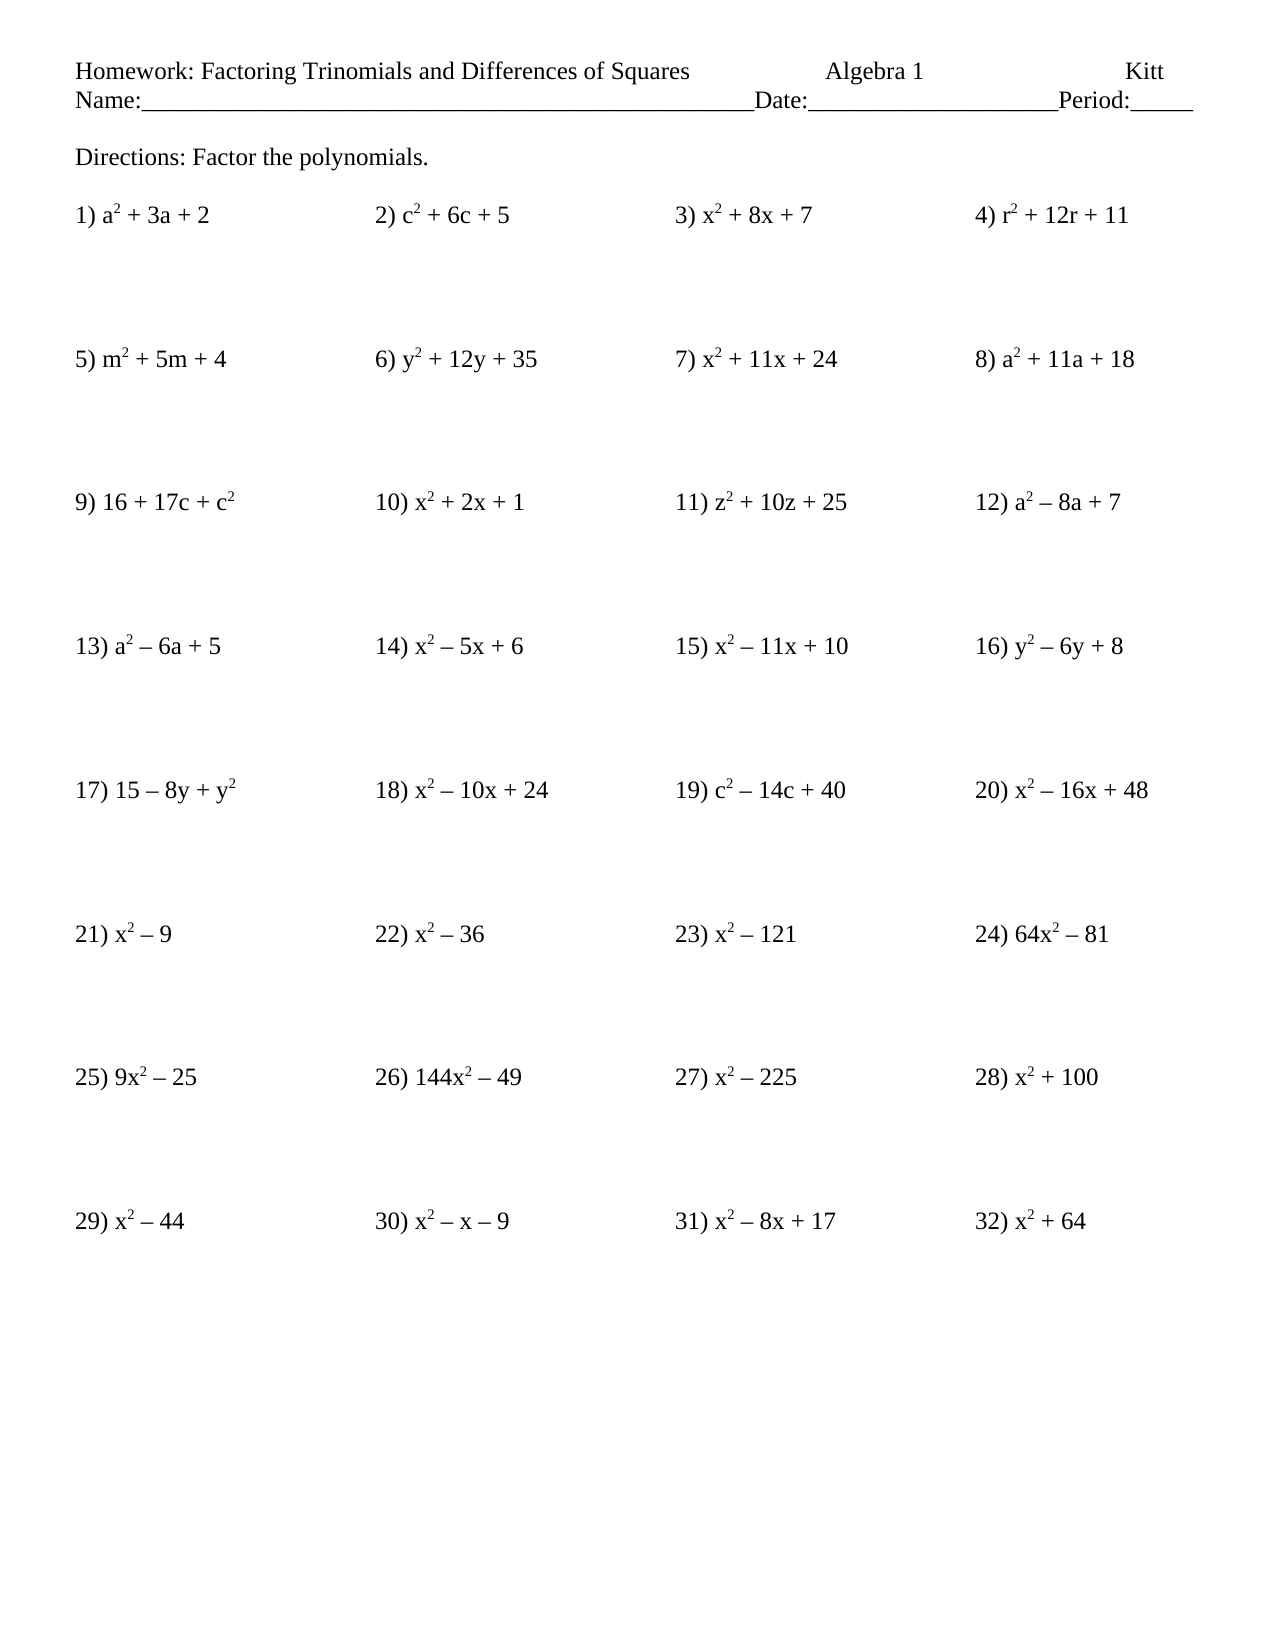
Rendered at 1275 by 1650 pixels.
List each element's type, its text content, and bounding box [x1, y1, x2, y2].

text 25) 9x2 – 25 26) 144x2 – 49 27) x2 – 225 28) x2 + 100 [75, 1062, 1200, 1091]
text Name:_________________________________________________Date:____________________Period:_____ [75, 85, 1200, 114]
text 1) a2 + 3a + 2 2) c2 + 6c + 5 3) x2 + 8x + 7 4) r2 + 12r + 11 [75, 200, 1200, 229]
text 9) 16 + 17c + c2 10) x2 + 2x + 1 11) z2 + 10z + 25 12) a2 – 8a + 7 [75, 487, 1200, 516]
text Directions: Factor the polynomials. [75, 142, 1200, 171]
text 5) m2 + 5m + 4 6) y2 + 12y + 35 7) x2 + 11x + 24 8) a2 + 11a + 18 [75, 344, 1200, 372]
text Homework: Factoring Trinomials and Differences of Squares Algebra 1 Kitt [75, 56, 1200, 85]
text 29) x2 – 44 30) x2 – x – 9 31) x2 – 8x + 17 32) x2 + 64 [75, 1206, 1200, 1235]
text 17) 15 – 8y + y2 18) x2 – 10x + 24 19) c2 – 14c + 40 20) x2 – 16x + 48 [75, 775, 1200, 804]
text 21) x2 – 9 22) x2 – 36 23) x2 – 121 24) 64x2 – 81 [75, 919, 1200, 947]
text 13) a2 – 6a + 5 14) x2 – 5x + 6 15) x2 – 11x + 10 16) y2 – 6y + 8 [75, 631, 1200, 660]
